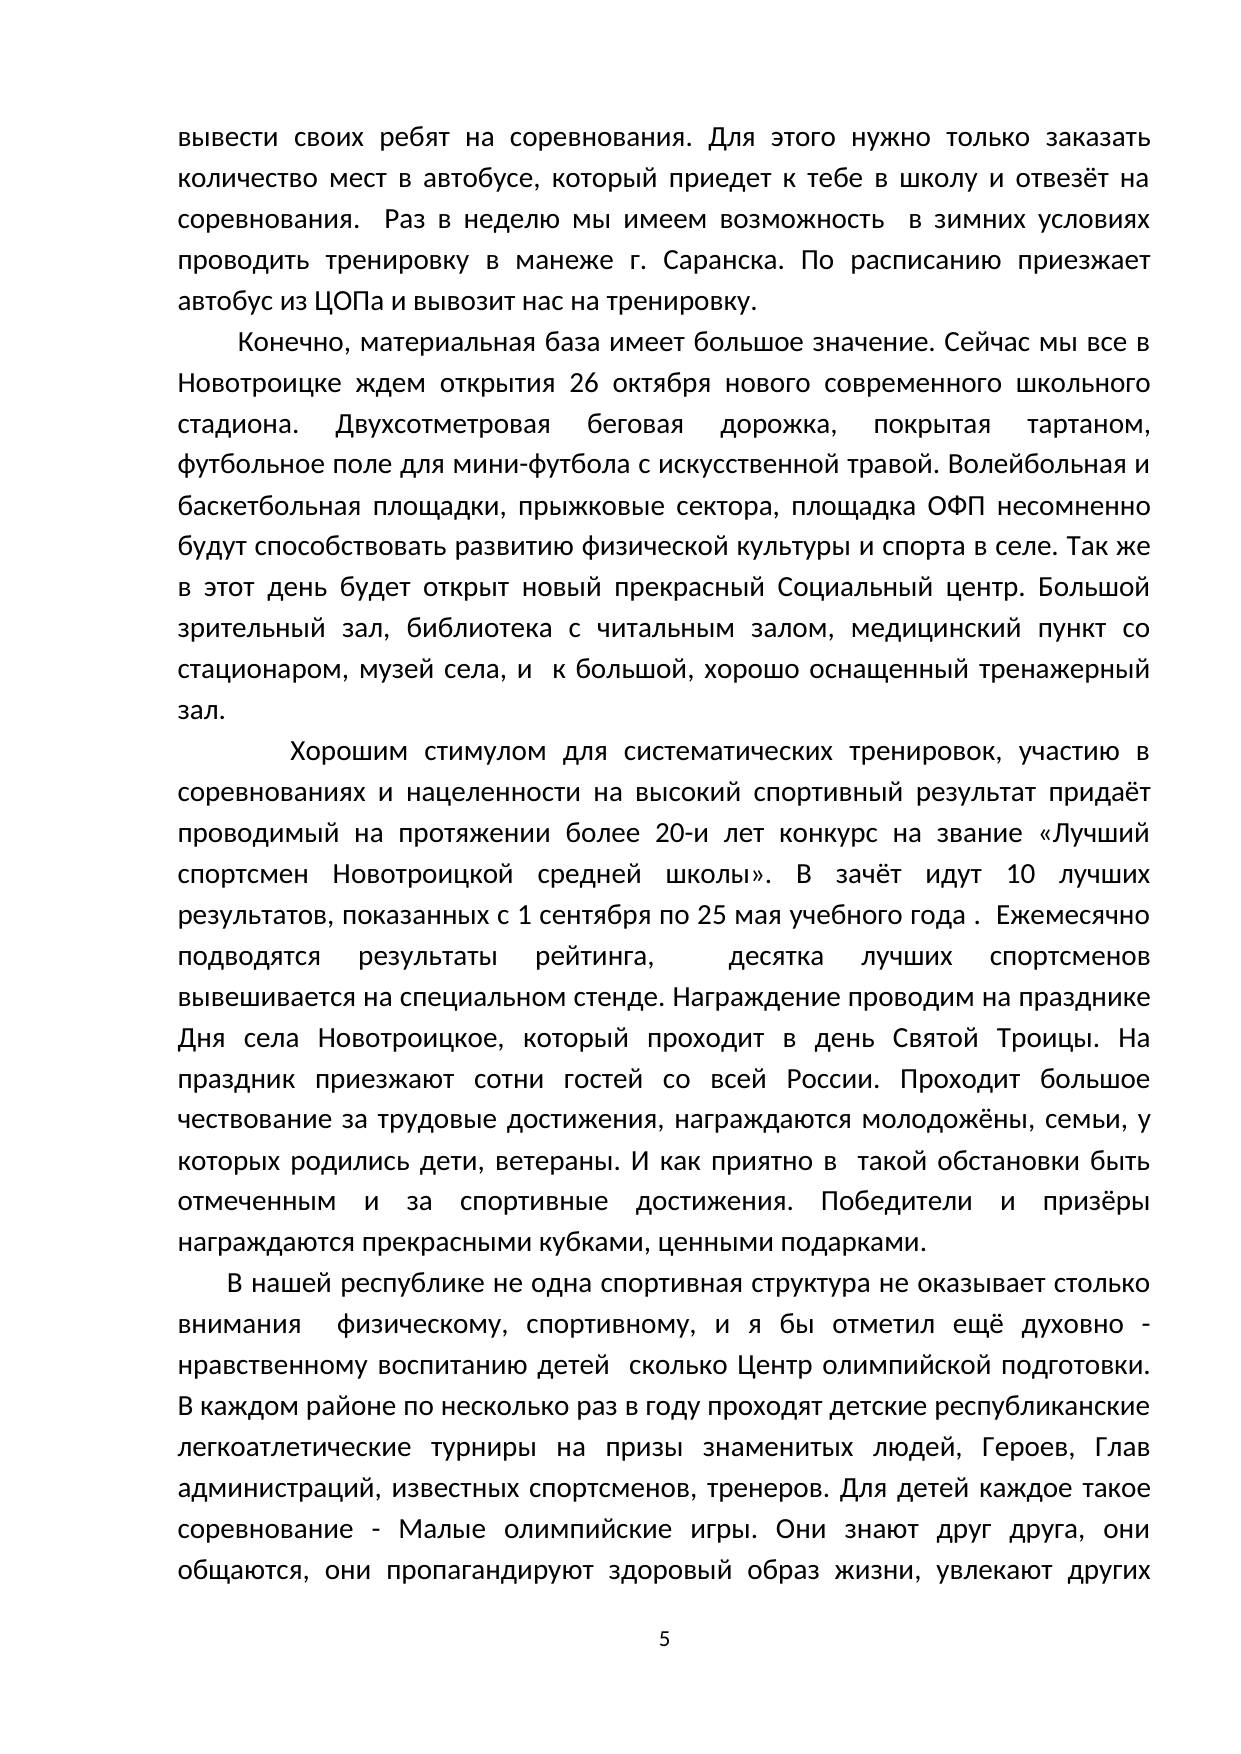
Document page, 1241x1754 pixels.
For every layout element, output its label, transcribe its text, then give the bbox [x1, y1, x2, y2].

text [177, 118, 1152, 317]
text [177, 1264, 1152, 1587]
text Конечно, материальная база имеет большое значение. Сейчас мы все в Новотроицке ждем открытия 26 октября нового современного школьного стадиона. Двухсотметровая беговая дорожка, покрытая тартаном, футбольное поле для мини-футбола с искусственной травой. Волейбольная и баскетбольная площадки, прыжковые сектора, площадка ОФП несомненно будут способствовать развитию физической культуры и спорта в селе. Так же в этот день будет открыт новый прекрасный Социальный центр. Большой зрительный зал, библиотека с читальным залом, медицинский пункт со стационаром, музей села, и к большой, хорошо оснащенный тренажерный зал. [177, 323, 1152, 727]
text Хорошим стимулом для систематических тренировок, участию в соревнованиях и нацеленности на высокий спортивный результат придаёт проводимый на протяжении более 20-и лет конкурс на звание «Лучший спортсмен Новотроицкой средней школы». В зачёт идут 10 лучших результатов, показанных с 1 сентября по 25 мая учебного года . Ежемесячно подводятся результаты рейтинга, десятка лучших спортсменов вывешивается на специальном стенде. Награждение проводим на празднике Дня села Новотроицкое, который проходит в день Святой Троицы. На праздник приезжают сотни гостей со всей России. Проходит большое чествование за трудовые достижения, награждаются молодожёны, семьи, у которых родились дети, ветераны. И как приятно в такой обстановки быть отмеченным и за спортивные достижения. Победители и призёры награждаются прекрасными кубками, ценными подарками. [177, 732, 1152, 1259]
